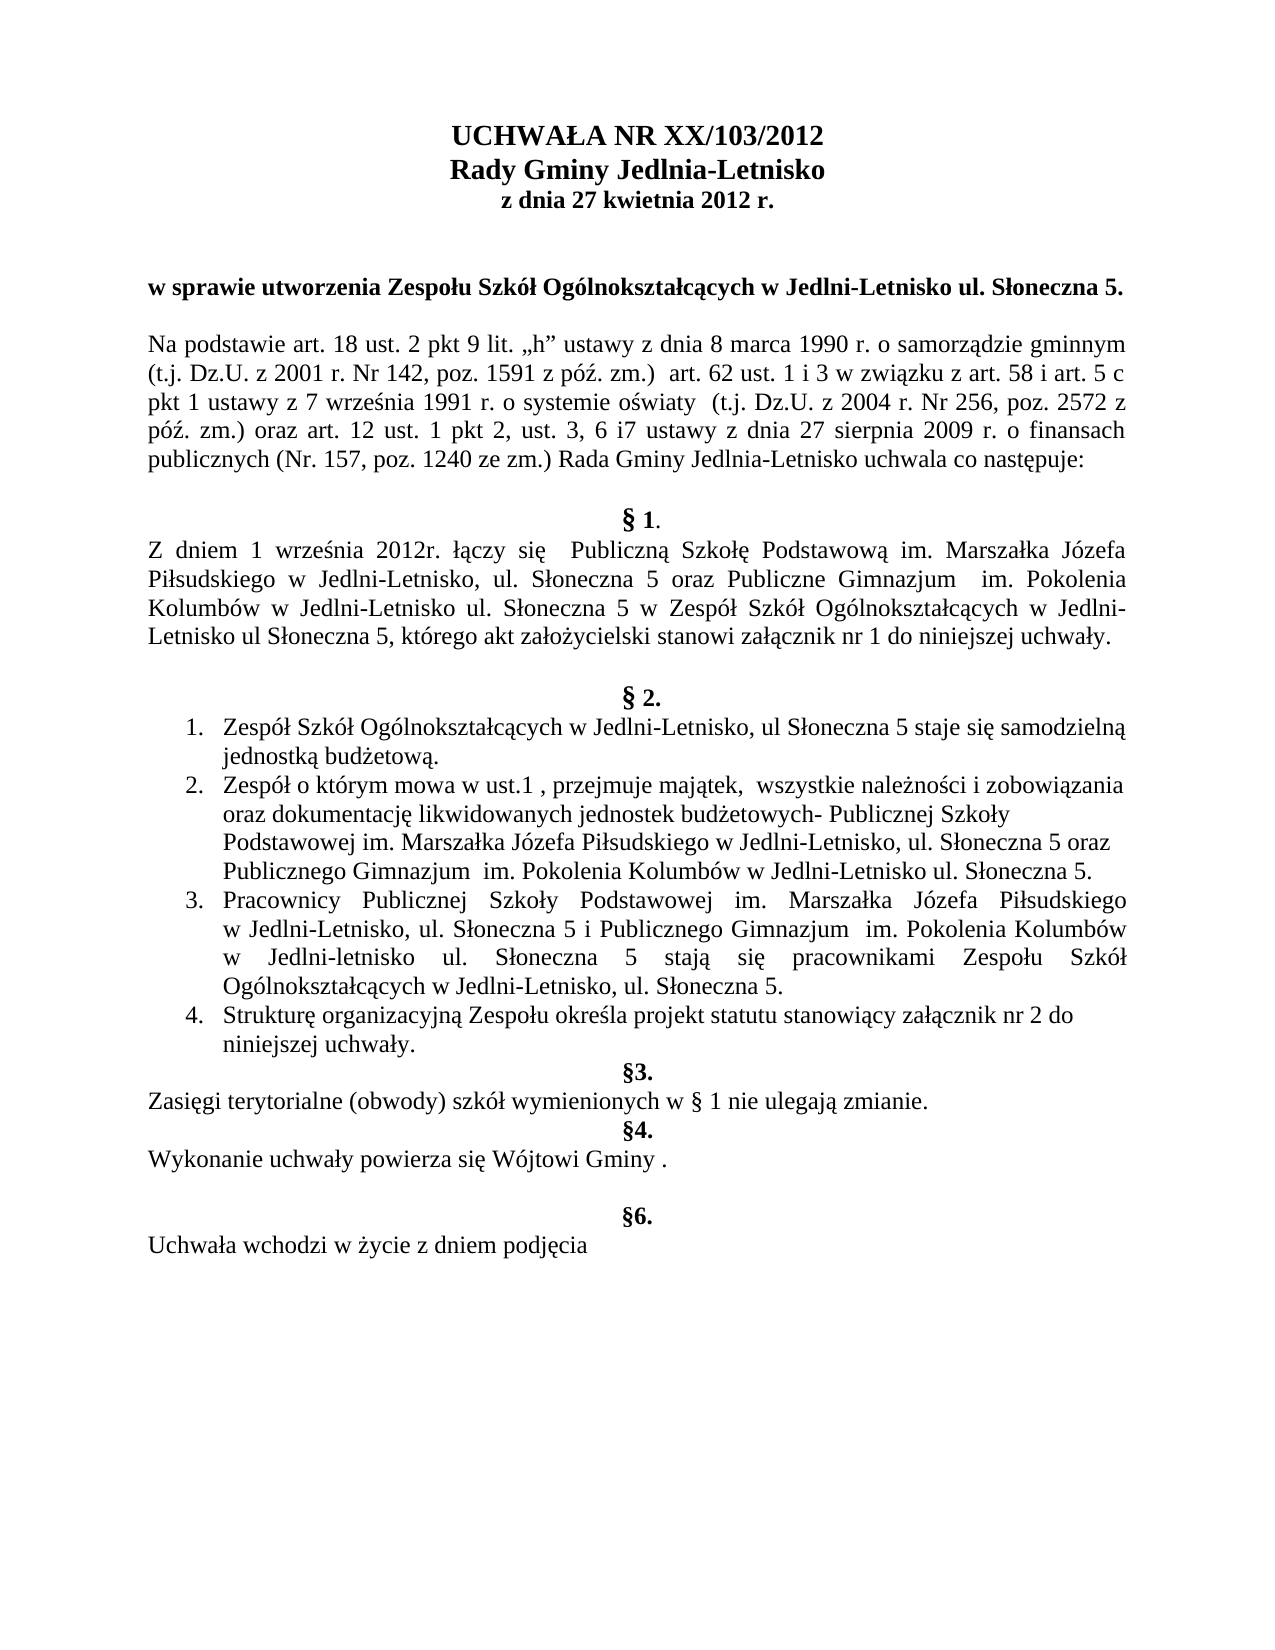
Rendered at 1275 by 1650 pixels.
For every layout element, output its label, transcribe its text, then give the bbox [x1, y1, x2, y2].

list Strukturę organizacyjną Zespołu określa projekt statutu stanowiący załącznik nr 2 do [185, 1000, 1127, 1029]
list Zespół o którym mowa w ust.1 , przejmuje majątek, wszystkie należności i zobowiązania oraz dokumentację likwidowanych jednostek budżetowych- Publicznej Szkoły Podstawowej im. Marszałka Józefa Piłsudskiego w Jedlni-Letnisko, ul. Słoneczna 5 oraz Publicznego Gimnazjum im. Pokolenia Kolumbów w Jedlni-Letnisko ul. Słoneczna 5. [185, 770, 1127, 885]
text § 2. [148, 679, 1127, 712]
text UCHWAŁA NR XX/103/2012 [148, 118, 1127, 152]
list Zespół Szkół Ogólnokształcących w Jedlni-Letnisko, ul Słoneczna 5 staje się samodzielną jednostką budżetową. [185, 712, 1127, 770]
text w sprawie utworzenia Zespołu Szkół Ogólnokształcących w Jedlni-Letnisko ul. Słoneczna 5. [148, 272, 1127, 300]
text z dnia 27 kwietnia 2012 r. [148, 185, 1127, 214]
text Wykonanie uchwały powierza się Wójtowi Gminy . [148, 1144, 1127, 1172]
text Rady Gminy Jedlnia-Letnisko [148, 152, 1127, 185]
text § 1. [148, 502, 1127, 535]
text Uchwała wchodzi w życie z dniem podjęcia [148, 1230, 1127, 1259]
text Zasięgi terytorialne (obwody) szkół wymienionych w § 1 nie ulegają zmianie. [148, 1086, 1127, 1115]
text Na podstawie art. 18 ust. 2 pkt 9 lit. „h” ustawy z dnia 8 marca 1990 r. o samorządzie gminnym (t.j. Dz.U. z 2001 r. Nr 142, poz. 1591 z póź. zm.) art. 62 ust. 1 i 3 w związku z art. 58 i art. 5 c pkt 1 ustawy z 7 września 1991 r. o systemie oświaty (t.j. Dz.U. z 2004 r. Nr 256, poz. 2572 z póź. zm.) oraz art. 12 ust. 1 pkt 2, ust. 3, 6 i7 ustawy z dnia 27 sierpnia 2009 r. o finansach publicznych (Nr. 157, poz. 1240 ze zm.) Rada Gminy Jedlnia-Letnisko uchwala co następuje: [148, 329, 1127, 473]
text §4. [148, 1115, 1127, 1144]
text §6. [148, 1201, 1127, 1230]
text §3. [148, 1057, 1127, 1086]
text Z dniem 1 września 2012r. łączy się Publiczną Szkołę Podstawową im. Marszałka Józefa Piłsudskiego w Jedlni-Letnisko, ul. Słoneczna 5 oraz Publiczne Gimnazjum im. Pokolenia Kolumbów w Jedlni-Letnisko ul. Słoneczna 5 w Zespół Szkół Ogólnokształcących w Jedlni-Letnisko ul Słoneczna 5, którego akt założycielski stanowi załącznik nr 1 do niniejszej uchwały. [148, 535, 1127, 650]
list Pracownicy Publicznej Szkoły Podstawowej im. Marszałka Józefa Piłsudskiego w Jedlni-Letnisko, ul. Słoneczna 5 i Publicznego Gimnazjum im. Pokolenia Kolumbów w Jedlni-letnisko ul. Słoneczna 5 stają się pracownikami Zespołu Szkół Ogólnokształcących w Jedlni-Letnisko, ul. Słoneczna 5. [185, 885, 1127, 1000]
text niniejszej uchwały. [223, 1029, 1127, 1057]
